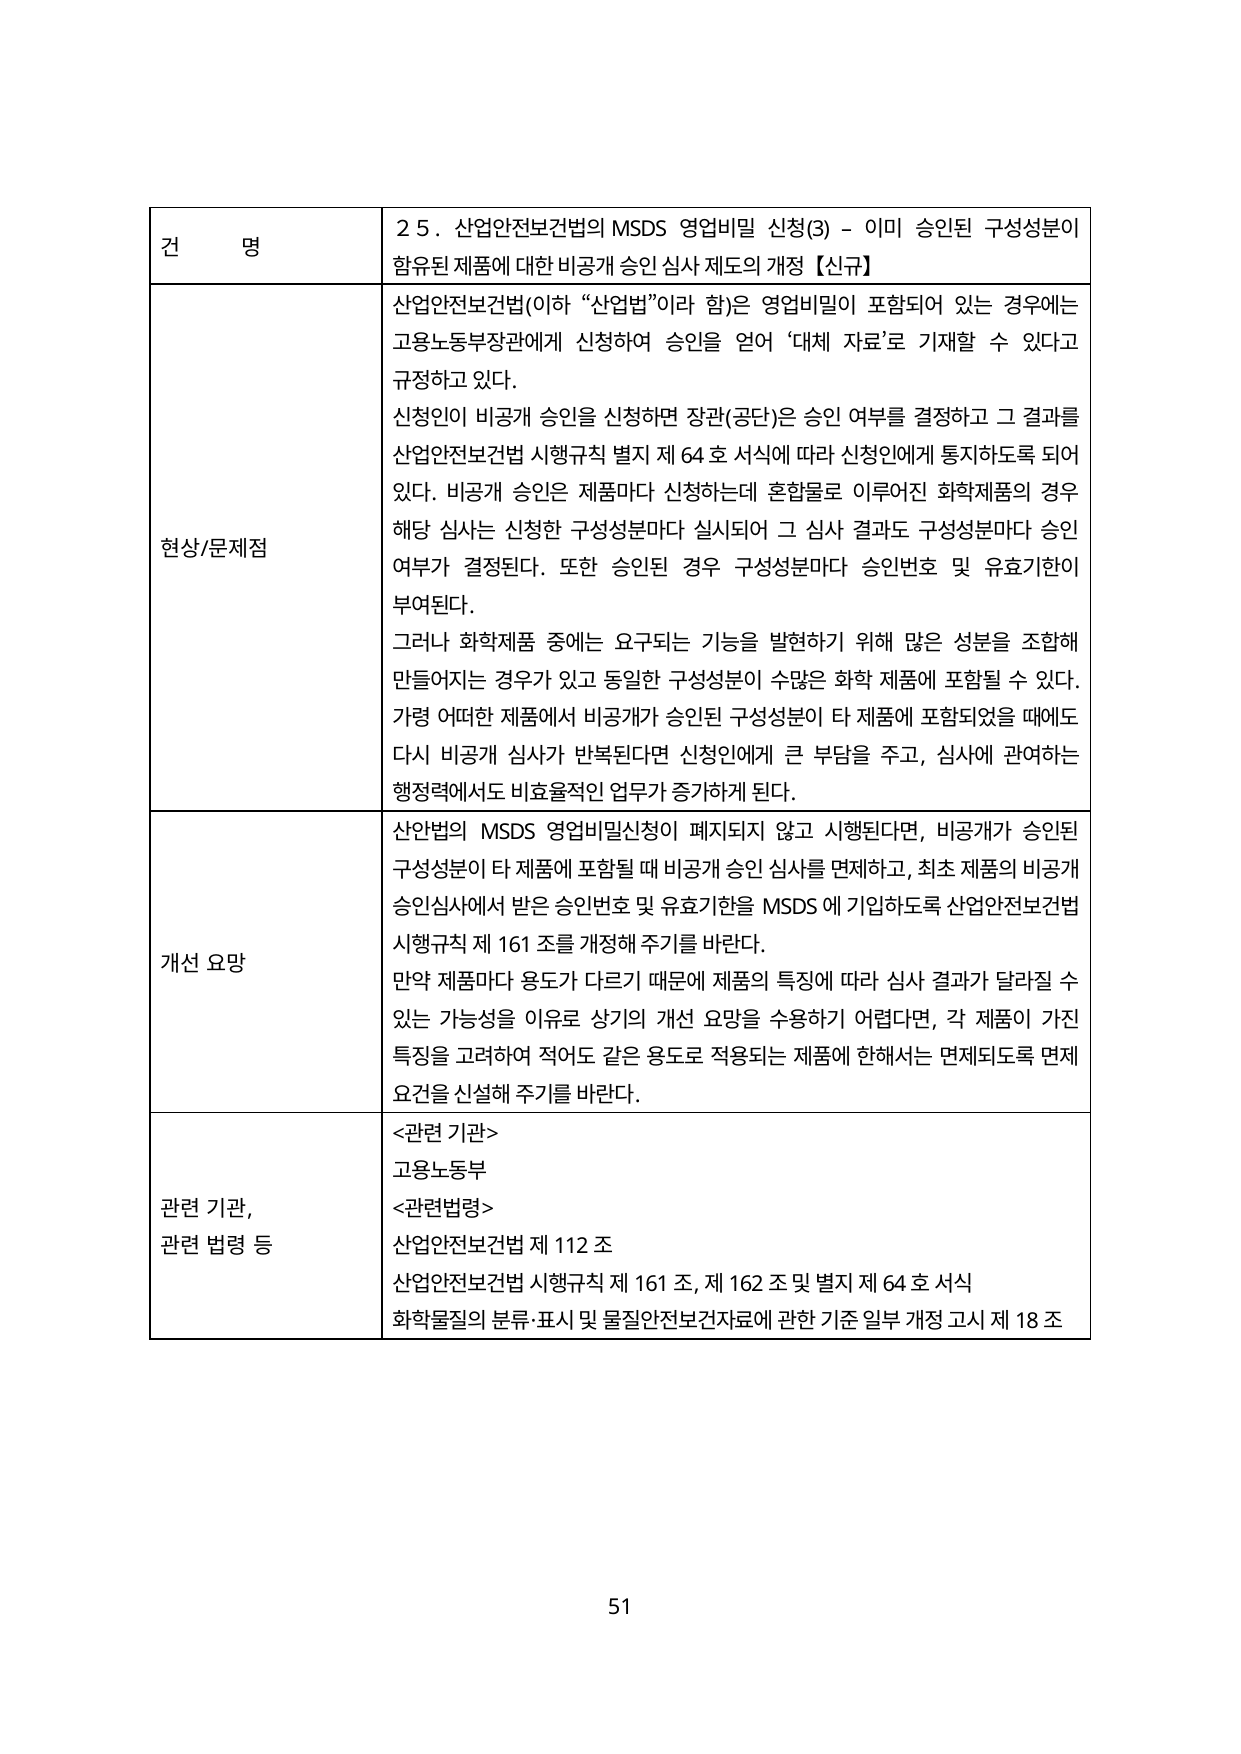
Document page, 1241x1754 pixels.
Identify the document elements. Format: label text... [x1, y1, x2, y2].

table_cell 관련 기관, 관련 법령 등 [151, 1113, 381, 1338]
table_cell 현상/문제점 [151, 285, 381, 810]
table_header ２５. 산업안전보건법의MSDS 영업비밀 신청(3) – 이미 승인된 구성성분이 함유된 제품에 대한 비공개 승인 심사 제도의 개정【신규】 [383, 208, 1090, 283]
table_cell <관련 기관> 고용노동부 <관련법령> 산업안전보건법 제112조 산업안전보건법 시행규칙 제161조, 제162조 및 별지 제64호 서식 화학물질의 분류·표시 및 물질안전보건자료에 관한 기준 일부 개정 고시 제18조 [383, 1113, 1090, 1338]
table_header 건 명 [151, 208, 381, 283]
table_cell 산업안전보건법(이하 “산업법”이라 함)은 영업비밀이 포함되어 있는 경우에는 고용노동부장관에게 신청하여 승인을 얻어 ‘대체 자료’로 기재할 수 있다고 규정하고 있다. 신청인이 비공개 승인을 신청하면 장관(공단)은 승인 여부를 결정하고 그 결과를 산업안전보건법 시행규칙 별지 제64호 서식에 따라 신청인에게 통지하도록 되어 있다. 비공개 승인은 제품마다 신청하는데 혼합물로 이루어진 화학제품의 경우 해당 심사는 신청한 구성성분마다 실시되어 그 심사 결과도 구성성분마다 승인 여부가 결정된다. 또한 승인된 경우 구성성분마다 승인번호 및 유효기한이 부여된다. 그러나 화학제품 중에는 요구되는 기능을 발현하기 위해 많은 성분을 조합해 만들어지는 경우가 있고 동일한 구성성분이 수많은 화학 제품에 포함될 수 있다. 가령 어떠한 제품에서 비공개가 승인된 구성성분이 타 제품에 포함되었을 때에도 다시 비공개 심사가 반복된다면 신청인에게 큰 부담을 주고, 심사에 관여하는 행정력에서도 비효율적인 업무가 증가하게 된다. [383, 285, 1090, 810]
table_cell 개선 요망 [151, 812, 381, 1111]
table_cell 산안법의 MSDS 영업비밀신청이 폐지되지 않고 시행된다면, 비공개가 승인된 구성성분이 타 제품에 포함될 때 비공개 승인 심사를 면제하고, 최초 제품의 비공개 승인심사에서 받은 승인번호 및 유효기한을 MSDS에 기입하도록 산업안전보건법 시행규칙 제161조를 개정해 주기를 바란다. 만약 제품마다 용도가 다르기 때문에 제품의 특징에 따라 심사 결과가 달라질 수 있는 가능성을 이유로 상기의 개선 요망을 수용하기 어렵다면, 각 제품이 가진 특징을 고려하여 적어도 같은 용도로 적용되는 제품에 한해서는 면제되도록 면제 요건을 신설해 주기를 바란다. [383, 812, 1090, 1111]
